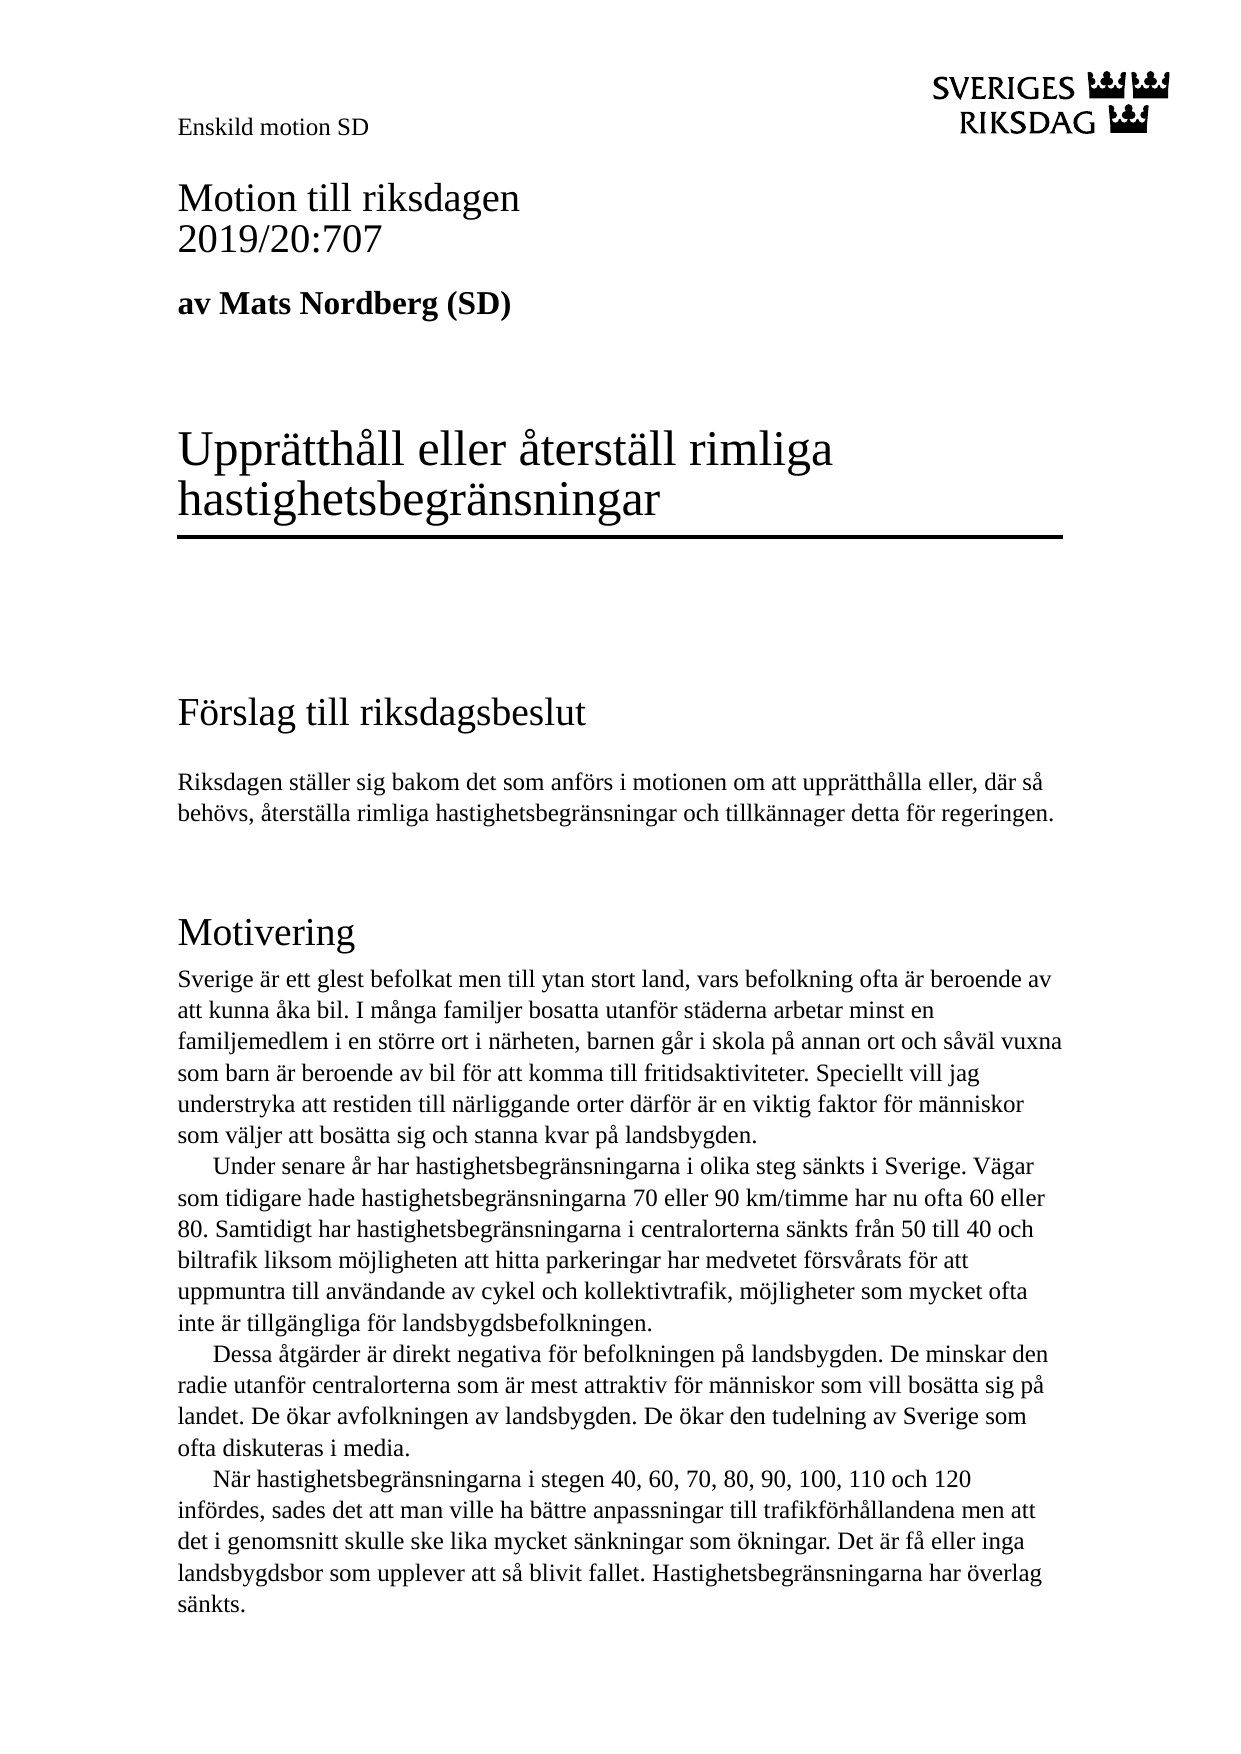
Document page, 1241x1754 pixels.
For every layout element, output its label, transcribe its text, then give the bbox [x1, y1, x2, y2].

text Sverige är ett glest befolkat men till ytan stort land, vars befolkning ofta är beroende av att kunna åka bil. I många familjer bosatta utanför städerna arbetar minst en familjemedlem i en större ort i närheten, barnen går i skola på annan ort och såväl vuxna som barn är beroende av bil för att komma till fritidsaktiviteter. Speciellt vill jag understryka att restiden till närliggande orter därför är en viktig faktor för människor som väljer att bosätta sig och stanna kvar på landsbygden. [177, 961, 1063, 1149]
text Under senare år har hastighetsbegränsningarna i olika steg sänkts i Sverige. Vägar som tidigare hade hastighetsbegränsningarna 70 eller 90 km/timme har nu ofta 60 eller 80. Samtidigt har hastighetsbegränsningarna i centralorterna sänkts från 50 till 40 och biltrafik liksom möjligheten att hitta parkeringar har medvetet försvårats för att uppmuntra till användande av cykel och kollektivtrafik, möjligheter som mycket ofta inte är tillgängliga för landsbygdsbefolkningen. [177, 1149, 1063, 1336]
text När hastighetsbegränsningarna i stegen 40, 60, 70, 80, 90, 100, 110 och 120 infördes, sades det att man ville ha bättre anpassningar till trafikförhållandena men att det i genomsnitt skulle ske lika mycket sänkningar som ökningar. Det är få eller inga landsbygdsbor som upplever att så blivit fallet. Hastighetsbegränsningarna har överlag sänkts. [177, 1461, 1063, 1618]
text Dessa åtgärder är direkt negativa för befolkningen på landsbygden. De minskar den radie utanför centralorterna som är mest attraktiv för människor som vill bosätta sig på landet. De ökar avfolkningen av landsbygden. De ökar den tudelning av Sverige som ofta diskuteras i media. [177, 1336, 1063, 1461]
